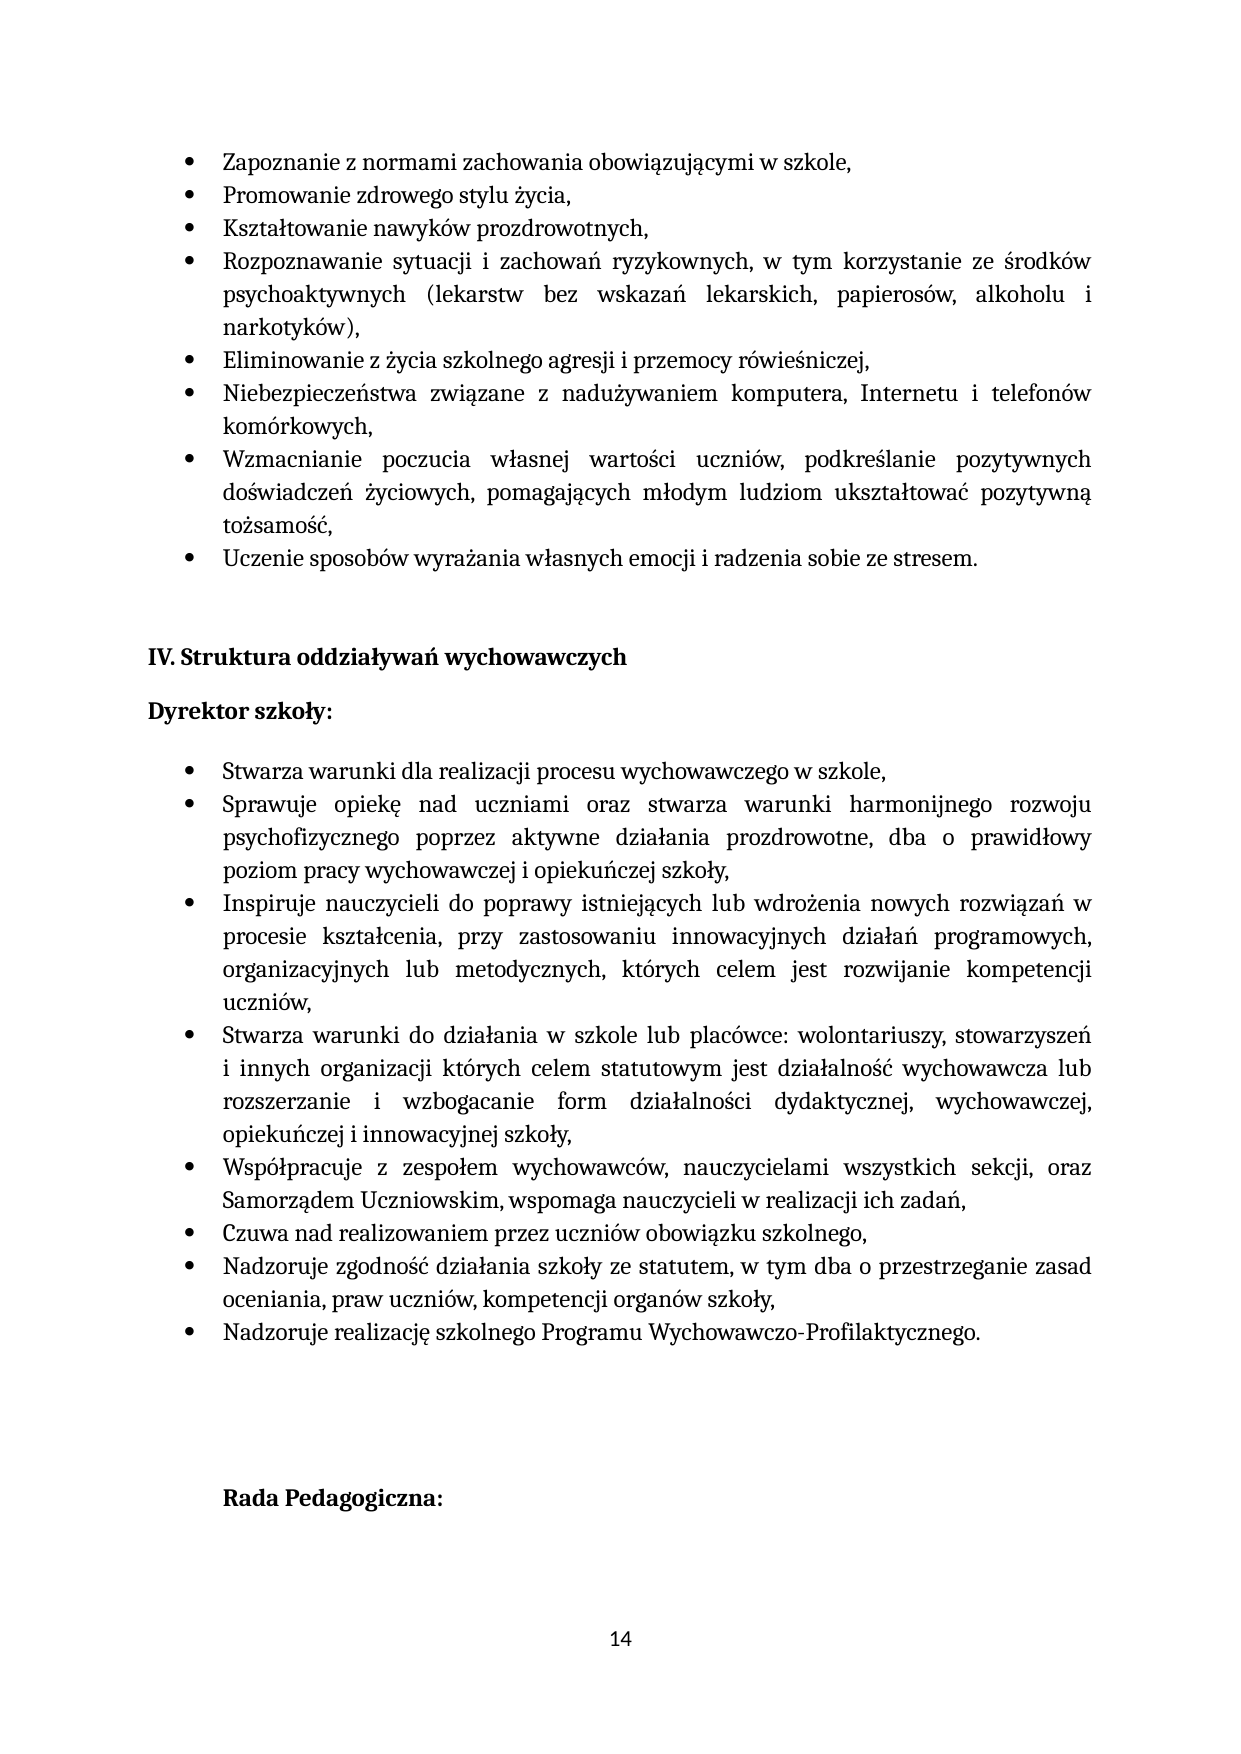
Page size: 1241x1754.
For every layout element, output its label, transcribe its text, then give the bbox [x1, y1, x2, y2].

list Kształtowanie nawyków prozdrowotnych, [185, 214, 1093, 242]
list Niebezpieczeństwa związane z nadużywaniem komputera, Internetu i telefonów komórkowych, [185, 379, 1093, 441]
text Dyrektor szkoły: [148, 697, 1093, 726]
list Czuwa nad realizowaniem przez uczniów obowiązku szkolnego, [185, 1219, 1093, 1248]
list Nadzoruje zgodność działania szkoły ze statutem, w tym dba o przestrzeganie zasad oceniania, praw uczniów, kompetencji organów szkoły, [185, 1252, 1093, 1314]
list Nadzoruje realizację szkolnego Programu Wychowawczo-Profilaktycznego. [185, 1318, 1093, 1347]
list Uczenie sposobów wyrażania własnych emocji i radzenia sobie ze stresem. [185, 544, 1093, 573]
list Stwarza warunki do działania w szkole lub placówce: wolontariuszy, stowarzyszeń i innych organizacji których celem statutowym jest działalność wychowawcza lub rozszerzanie i wzbogacanie form działalności dydaktycznej, wychowawczej, opiekuńczej i innowacyjnej szkoły, [185, 1021, 1093, 1149]
list Współpracuje z zespołem wychowawców, nauczycielami wszystkich sekcji, oraz Samorządem Uczniowskim, wspomaga nauczycieli w realizacji ich zadań, [185, 1153, 1093, 1215]
text IV. Struktura oddziaływań wychowawczych [148, 643, 1093, 672]
list Promowanie zdrowego stylu życia, [185, 181, 1093, 209]
list Rozpoznawanie sytuacji i zachowań ryzykownych, w tym korzystanie ze środków psychoaktywnych (lekarstw bez wskazań lekarskich, papierosów, alkoholu i narkotyków), [185, 247, 1093, 341]
list Sprawuje opiekę nad uczniami oraz stwarza warunki harmonijnego rozwoju psychofizycznego poprzez aktywne działania prozdrowotne, dba o prawidłowy poziom pracy wychowawczej i opiekuńczej szkoły, [185, 790, 1093, 885]
text Rada Pedagogiczna: [223, 1483, 1093, 1512]
list Zapoznanie z normami zachowania obowiązującymi w szkole, [185, 148, 1093, 176]
list Eliminowanie z życia szkolnego agresji i przemocy rówieśniczej, [185, 346, 1093, 374]
list Wzmacnianie poczucia własnej wartości uczniów, podkreślanie pozytywnych doświadczeń życiowych, pomagających młodym ludziom ukształtować pozytywną tożsamość, [185, 445, 1093, 539]
list Inspiruje nauczycieli do poprawy istniejących lub wdrożenia nowych rozwiązań w procesie kształcenia, przy zastosowaniu innowacyjnych działań programowych, organizacyjnych lub metodycznych, których celem jest rozwijanie kompetencji uczniów, [185, 889, 1093, 1017]
list Stwarza warunki dla realizacji procesu wychowawczego w szkole, [185, 757, 1093, 786]
